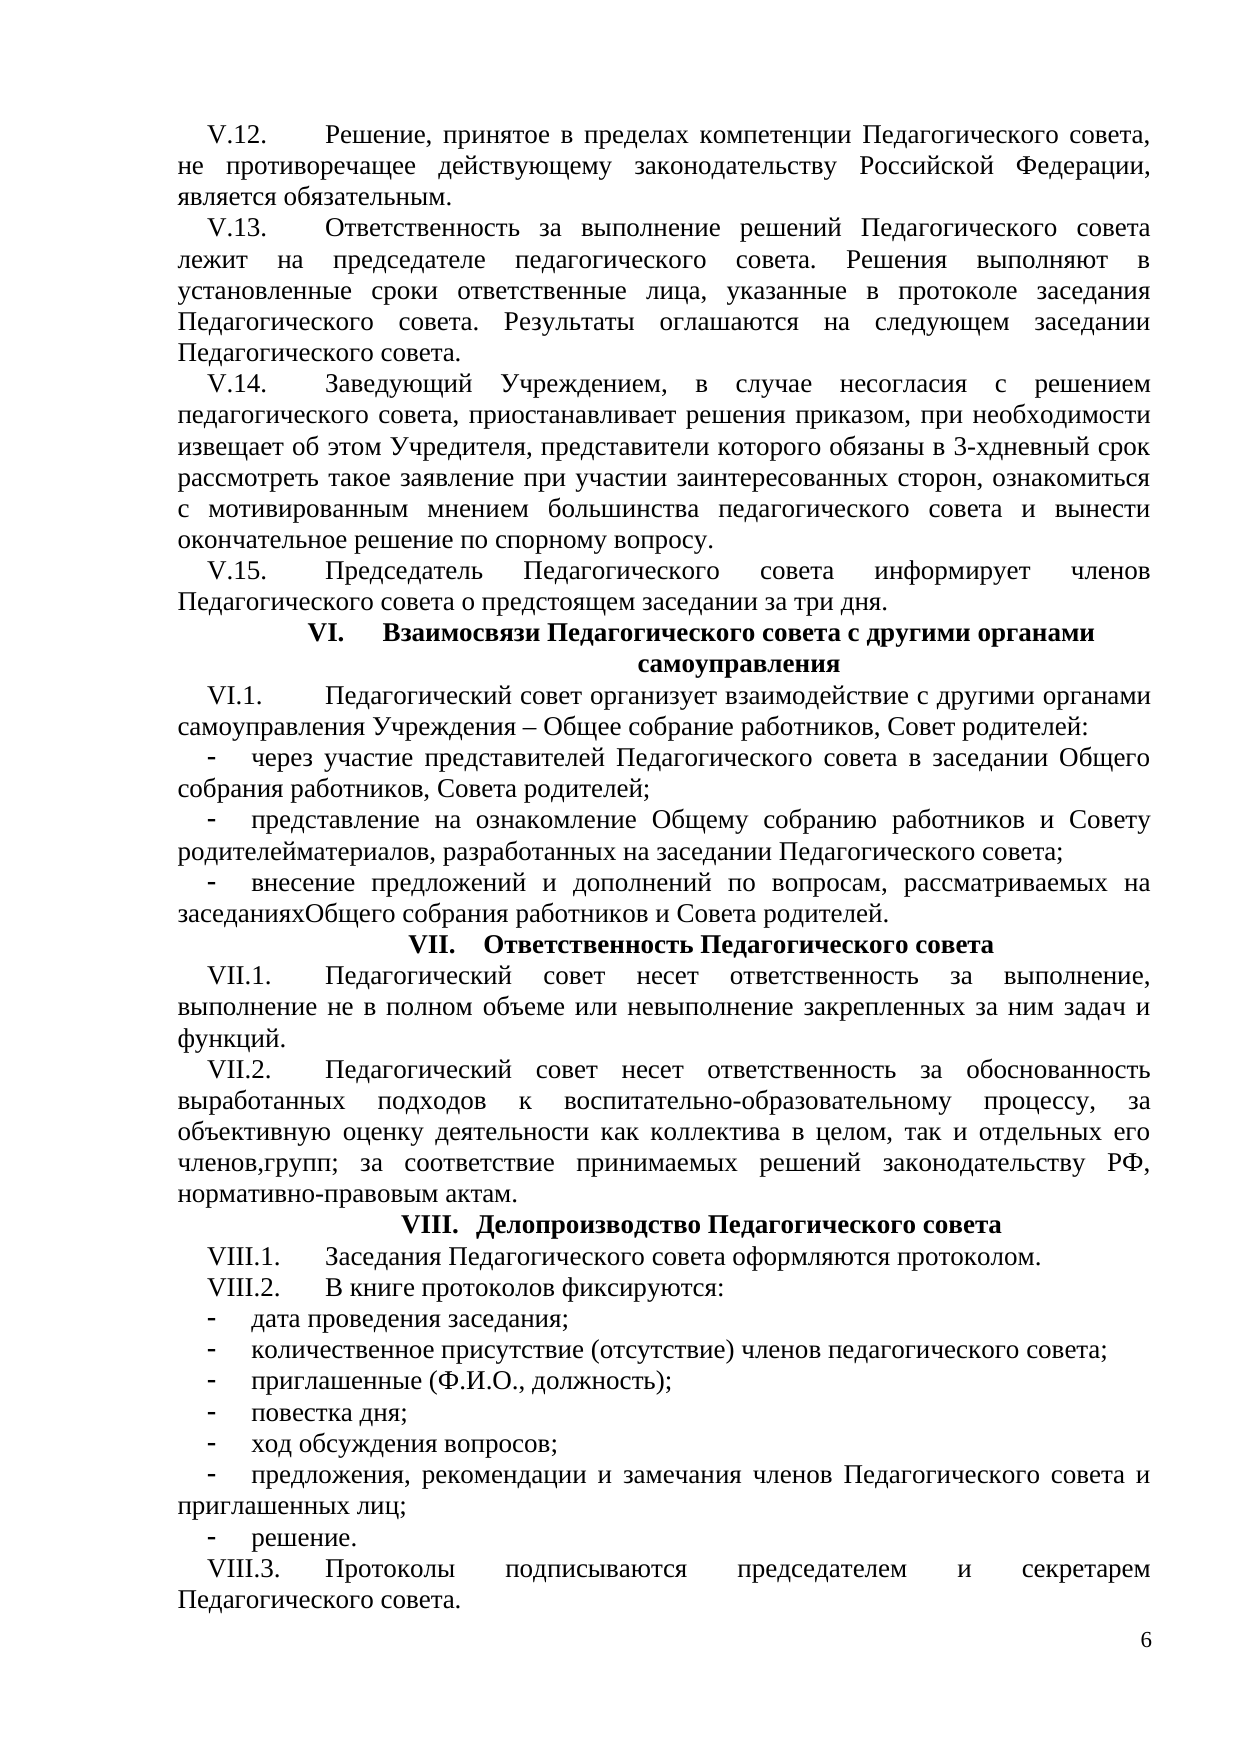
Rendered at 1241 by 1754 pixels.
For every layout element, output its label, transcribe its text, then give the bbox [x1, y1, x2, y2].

list Заседания Педагогического совета оформляются протоколом. [177, 1240, 1152, 1271]
list представление на ознакомление Общему собранию работников и Совету родителейматериалов, разработанных на заседании Педагогического совета; [177, 803, 1152, 866]
list через участие представителей Педагогического совета в заседании Общего собрания работников, Совета родителей; [177, 741, 1152, 803]
list Председатель Педагогического совета информирует членов Педагогического совета о предстоящем заседании за три дня. [177, 554, 1152, 616]
list предложения, рекомендации и замечания членов Педагогического совета и приглашенных лиц; [177, 1458, 1152, 1521]
list Ответственность за выполнение решений Педагогического совета лежит на председателе педагогического совета. Решения выполняют в установленные сроки ответственные лица, указанные в протоколе заседания Педагогического совета. Результаты оглашаются на следующем заседании Педагогического совета. [177, 212, 1152, 367]
list Протоколы подписываются председателем и секретарем Педагогического совета. [177, 1552, 1152, 1614]
list количественное присутствие (отсутствие) членов педагогического совета; [177, 1333, 1152, 1364]
list Делопроизводство Педагогического совета [251, 1208, 1152, 1240]
list Заведующий Учреждением, в случае несогласия с решением педагогического совета, приостанавливает решения приказом, при необходимости извещает об этом Учредителя, представители которого обязаны в 3-хдневный срок рассмотреть такое заявление при участии заинтересованных сторон, ознакомиться с мотивированным мнением большинства педагогического совета и вынести окончательное решение по спорному вопросу. [177, 367, 1152, 554]
list Ответственность Педагогического совета [251, 928, 1152, 959]
list Педагогический совет организует взаимодействие с другими органами самоуправления Учреждения – Общее собрание работников, Совет родителей: [177, 679, 1152, 741]
list повестка дня; [177, 1396, 1152, 1427]
list Взаимосвязи Педагогического совета с другими органами самоуправления [251, 616, 1152, 679]
list Педагогический совет несет ответственность за обоснованность выработанных подходов к воспитательно-образовательному процессу, за объективную оценку деятельности как коллектива в целом, так и отдельных его членов,групп; за соответствие принимаемых решений законодательству РФ, нормативно-правовым актам. [177, 1053, 1152, 1208]
list решение. [177, 1521, 1152, 1552]
list дата проведения заседания; [177, 1302, 1152, 1333]
list приглашенные (Ф.И.О., должность); [177, 1364, 1152, 1396]
list Педагогический совет несет ответственность за выполнение, выполнение не в полном объеме или невыполнение закрепленных за ним задач и функций. [177, 959, 1152, 1053]
list ход обсуждения вопросов; [177, 1427, 1152, 1458]
list внесение предложений и дополнений по вопросам, рассматриваемых на заседанияхОбщего собрания работников и Совета родителей. [177, 866, 1152, 928]
list Решение, принятое в пределах компетенции Педагогического совета, не противоречащее действующему законодательству Российской Федерации, является обязательным. [177, 118, 1152, 212]
list В книге протоколов фиксируются: [177, 1271, 1152, 1302]
